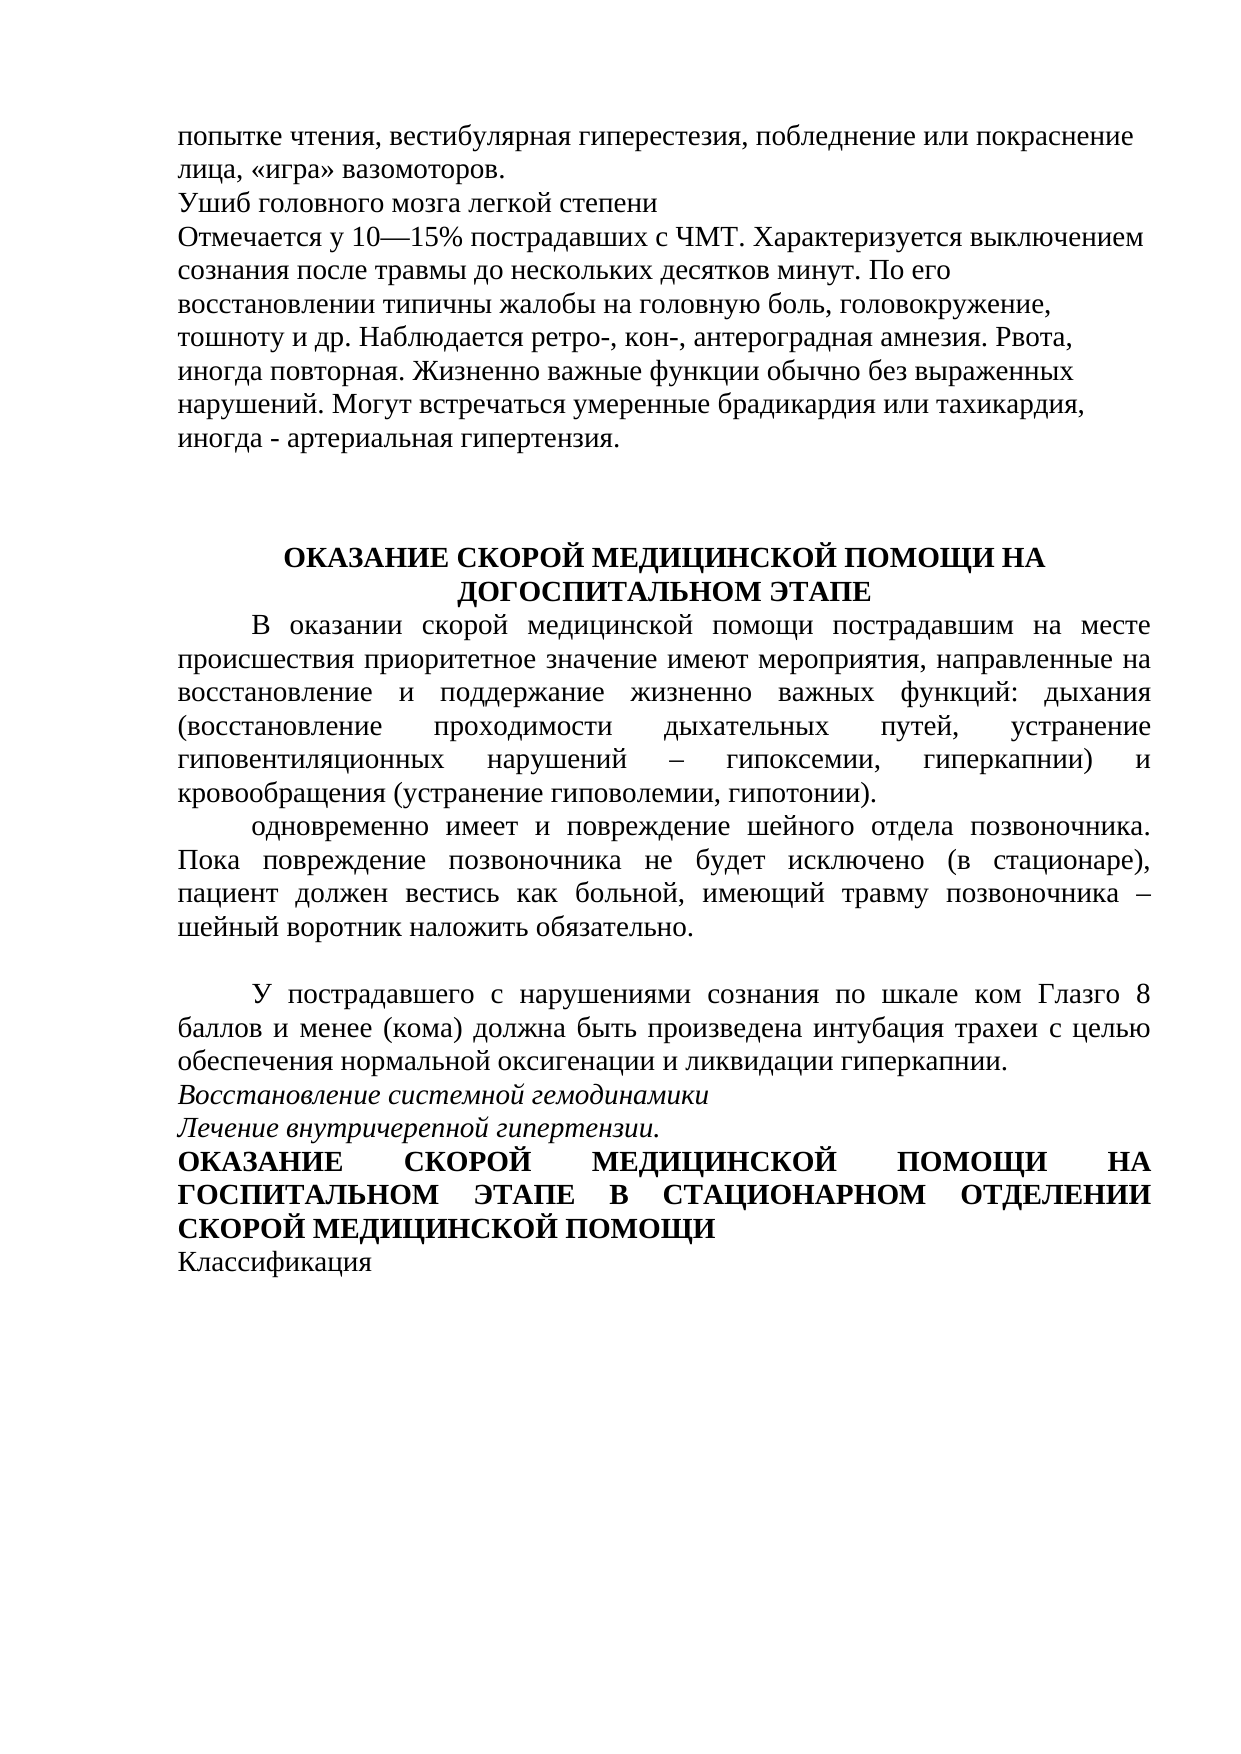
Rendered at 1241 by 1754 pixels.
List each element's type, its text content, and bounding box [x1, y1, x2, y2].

text одновременно имеет и повреждение шейного отдела позвоночника. Пока повреждение позвоночника не будет исключено (в стационаре), пациент должен вестись как больной, имеющий травму позвоночника – шейный воротник наложить обязательно. [177, 808, 1152, 943]
text Отмечается у 10—15% пострадавших с ЧМТ. Характеризуется выключением сознания после травмы до нескольких десятков минут. По его восстановлении типичны жалобы на головную боль, головокружение, тошноту и др. Наблюдается ретро-, кон-, антероградная амнезия. Рвота, иногда повторная. Жизненно важные функции обычно без выраженных нарушений. Могут встречаться умеренные брадикардия или тахикардия, иногда - артериальная гипертензия. [177, 219, 1152, 453]
text ОКАЗАНИЕ СКОРОЙ МЕДИЦИНСКОЙ ПОМОЩИ НА ДОГОСПИТАЛЬНОМ ЭТАПЕ [177, 540, 1152, 607]
text У пострадавшего с нарушениями сознания по шкале ком Глазго 8 баллов и менее (кома) должна быть произведена интубация трахеи с целью обеспечения нормальной оксигенации и ликвидации гиперкапнии. [177, 976, 1152, 1077]
text Ушиб головного мозга легкой степени [177, 185, 1152, 219]
text Восстановление системной гемодинамики [177, 1077, 1152, 1110]
list Лечение внутричерепной гипертензии. [177, 1110, 1152, 1144]
text В оказании скорой медицинской помощи пострадавшим на месте происшествия приоритетное значение имеют мероприятия, направленные на восстановление и поддержание жизненно важных функций: дыхания (восстановление проходимости дыхательных путей, устранение гиповентиляционных нарушений – гипоксемии, гиперкапнии) и кровообращения (устранение гиповолемии, гипотонии). [177, 607, 1152, 808]
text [177, 118, 1152, 185]
text ОКАЗАНИЕ СКОРОЙ МЕДИЦИНСКОЙ ПОМОЩИ НА ГОСПИТАЛЬНОМ ЭТАПЕ В СТАЦИОНАРНОМ ОТДЕЛЕНИИ СКОРОЙ МЕДИЦИНСКОЙ ПОМОЩИ [177, 1144, 1152, 1244]
text Классификация [177, 1244, 1152, 1278]
